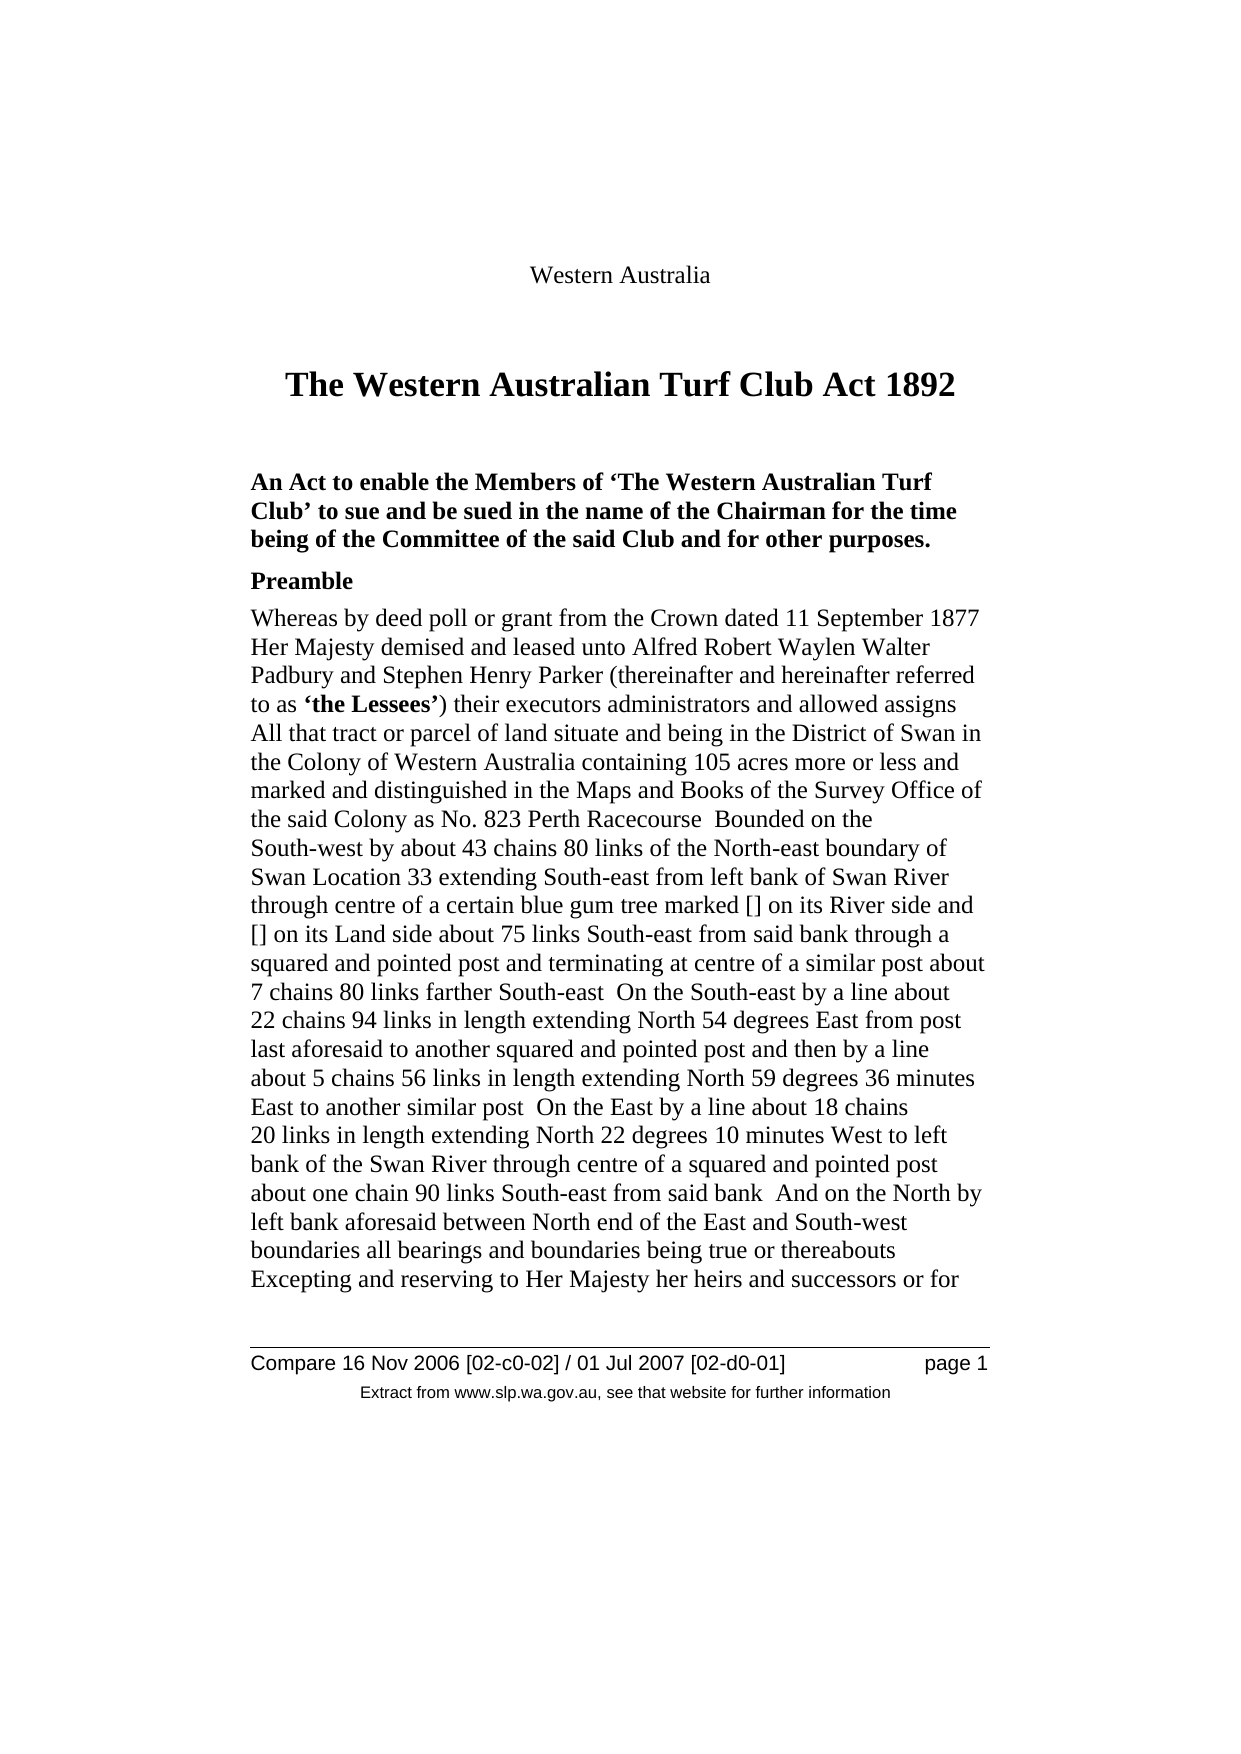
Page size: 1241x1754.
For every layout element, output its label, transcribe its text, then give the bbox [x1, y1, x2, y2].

text The Western Australian Turf Club Act 1892 [250, 364, 990, 404]
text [250, 603, 990, 1293]
text Preamble [250, 566, 990, 594]
text Western Australia [250, 260, 990, 289]
title An Act to enable the Members of ‘The Western Australian Turf Club’ to sue and be sued in the name of the Chairman for the time being of the Committee of the said Club and for other purposes. [250, 467, 990, 553]
